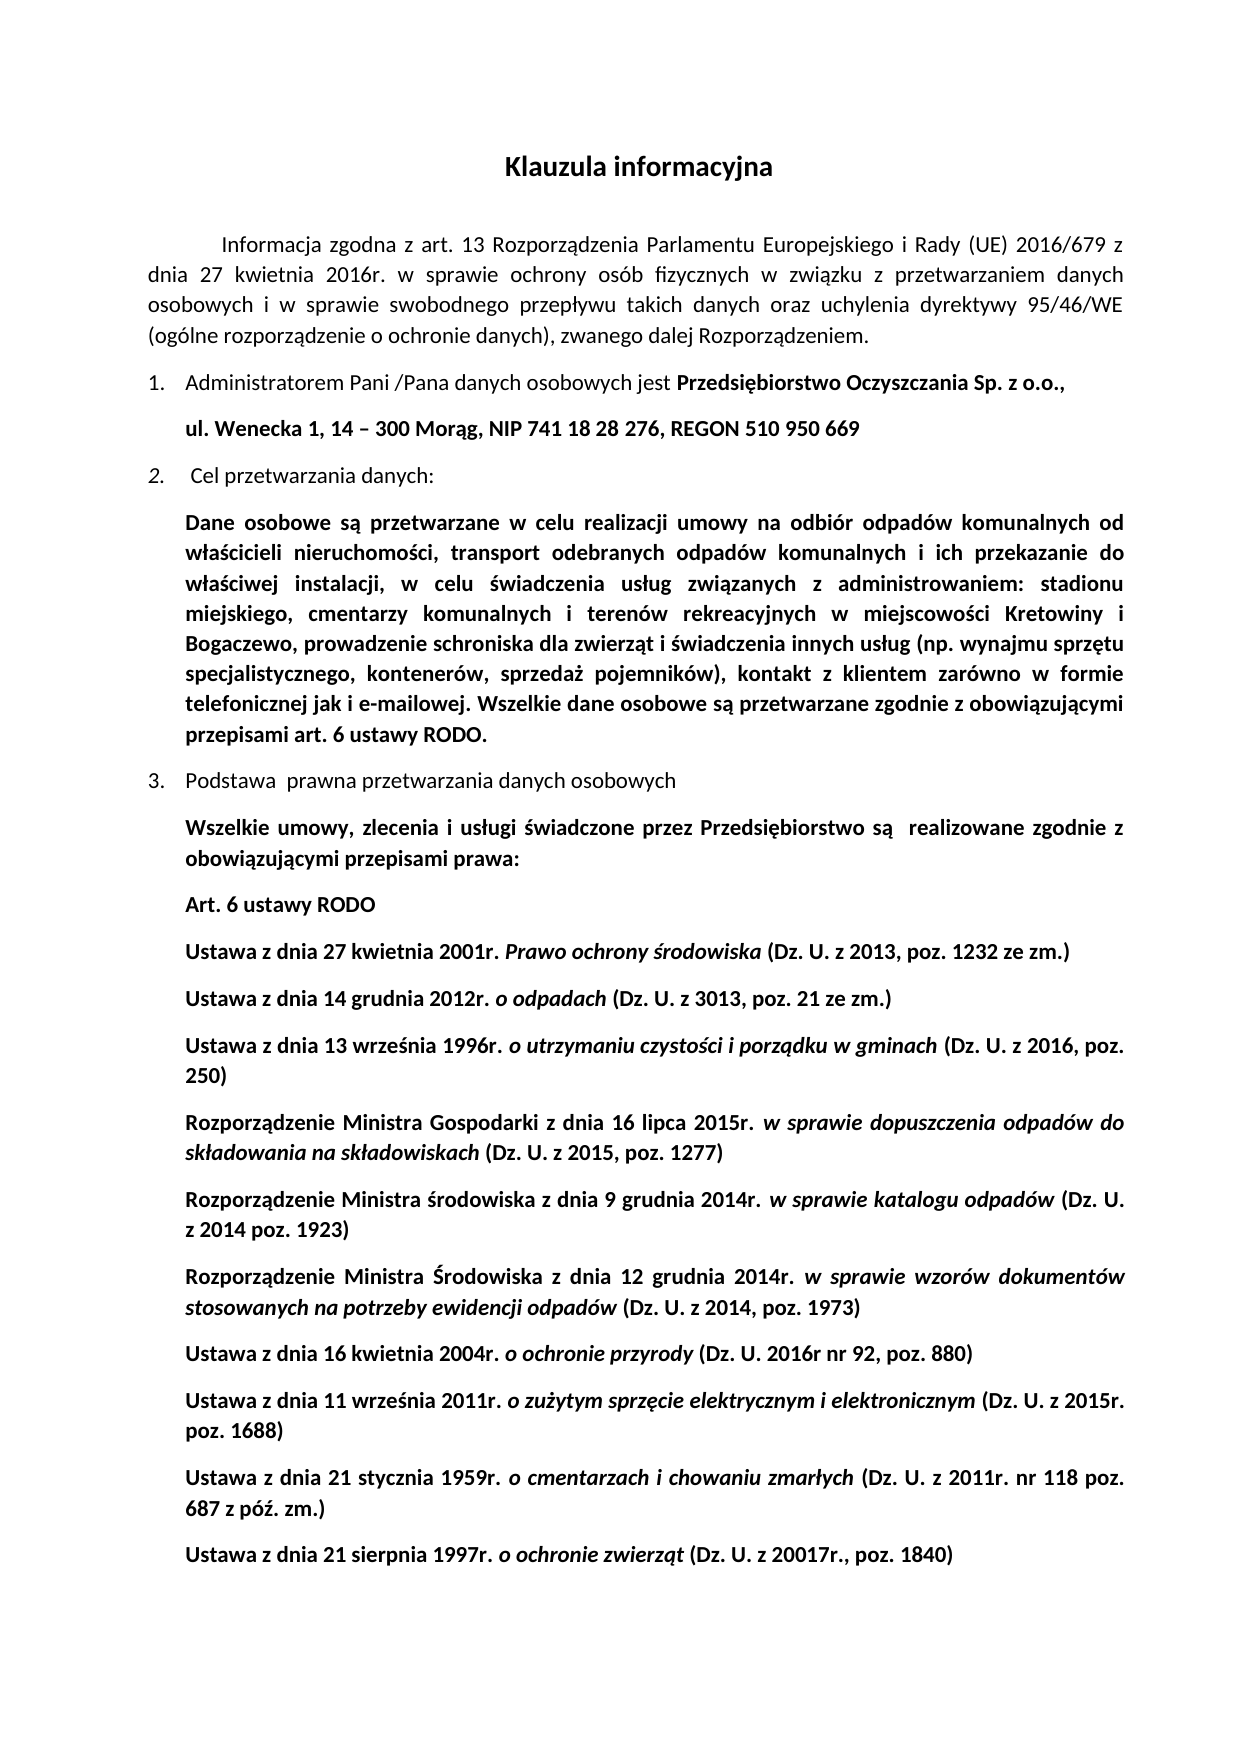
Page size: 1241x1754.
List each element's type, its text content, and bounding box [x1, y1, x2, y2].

list Rozporządzenie Ministra Środowiska z dnia 12 grudnia 2014r. w sprawie wzorów dokumentów stosowanych na potrzeby ewidencji odpadów (Dz. U. z 2014, poz. 1973) [185, 1262, 1125, 1321]
list Dane osobowe są przetwarzane w celu realizacji umowy na odbiór odpadów komunalnych od właścicieli nieruchomości, transport odebranych odpadów komunalnych i ich przekazanie do właściwej instalacji, w celu świadczenia usług związanych z administrowaniem: stadionu miejskiego, cmentarzy komunalnych i terenów rekreacyjnych w miejscowości Kretowiny i Bogaczewo, prowadzenie schroniska dla zwierząt i świadczenia innych usług (np. wynajmu sprzętu specjalistycznego, kontenerów, sprzedaż pojemników), kontakt z klientem zarówno w formie telefonicznej jak i e-mailowej. Wszelkie dane osobowe są przetwarzane zgodnie z obowiązującymi przepisami art. 6 ustawy RODO. [185, 508, 1125, 748]
list Ustawa z dnia 27 kwietnia 2001r. Prawo ochrony środowiska (Dz. U. z 2013, poz. 1232 ze zm.) [185, 937, 1125, 965]
list Podstawa prawna przetwarzania danych osobowych [148, 767, 1125, 794]
list Wszelkie umowy, zlecenia i usługi świadczone przez Przedsiębiorstwo są realizowane zgodnie z obowiązującymi przepisami prawa: [185, 813, 1125, 872]
list Ustawa z dnia 21 stycznia 1959r. o cmentarzach i chowaniu zmarłych (Dz. U. z 2011r. nr 118 poz. 687 z póź. zm.) [185, 1463, 1125, 1522]
list Rozporządzenie Ministra Gospodarki z dnia 16 lipca 2015r. w sprawie dopuszczenia odpadów do składowania na składowiskach (Dz. U. z 2015, poz. 1277) [185, 1108, 1125, 1166]
list Art. 6 ustawy RODO [185, 891, 1125, 918]
list Ustawa z dnia 11 września 2011r. o zużytym sprzęcie elektrycznym i elektronicznym (Dz. U. z 2015r. poz. 1688) [185, 1386, 1125, 1444]
list Rozporządzenie Ministra środowiska z dnia 9 grudnia 2014r. w sprawie katalogu odpadów (Dz. U. z 2014 poz. 1923) [185, 1185, 1125, 1243]
text Informacja zgodna z art. 13 Rozporządzenia Parlamentu Europejskiego i Rady (UE) 2016/679 z dnia 27 kwietnia 2016r. w sprawie ochrony osób fizycznych w związku z przetwarzaniem danych osobowych i w sprawie swobodnego przepływu takich danych oraz uchylenia dyrektywy 95/46/WE (ogólne rozporządzenie o ochronie danych), zwanego dalej Rozporządzeniem. [148, 230, 1125, 349]
list ul. Wenecka 1, 14 – 300 Morąg, NIP 741 18 28 276, REGON 510 950 669 [185, 414, 1125, 442]
list Ustawa z dnia 21 sierpnia 1997r. o ochronie zwierząt (Dz. U. z 20017r., poz. 1840) [185, 1541, 1125, 1568]
list Cel przetwarzania danych: [148, 461, 1125, 489]
list Ustawa z dnia 13 września 1996r. o utrzymaniu czystości i porządku w gminach (Dz. U. z 2016, poz. 250) [185, 1031, 1125, 1089]
list Ustawa z dnia 16 kwietnia 2004r. o ochronie przyrody (Dz. U. 2016r nr 92, poz. 880) [185, 1339, 1125, 1367]
list Administratorem Pani /Pana danych osobowych jest Przedsiębiorstwo Oczyszczania Sp. z o.o., [148, 368, 1125, 396]
text Klauzula informacyjna [148, 148, 1125, 183]
list Ustawa z dnia 14 grudnia 2012r. o odpadach (Dz. U. z 3013, poz. 21 ze zm.) [185, 984, 1125, 1012]
